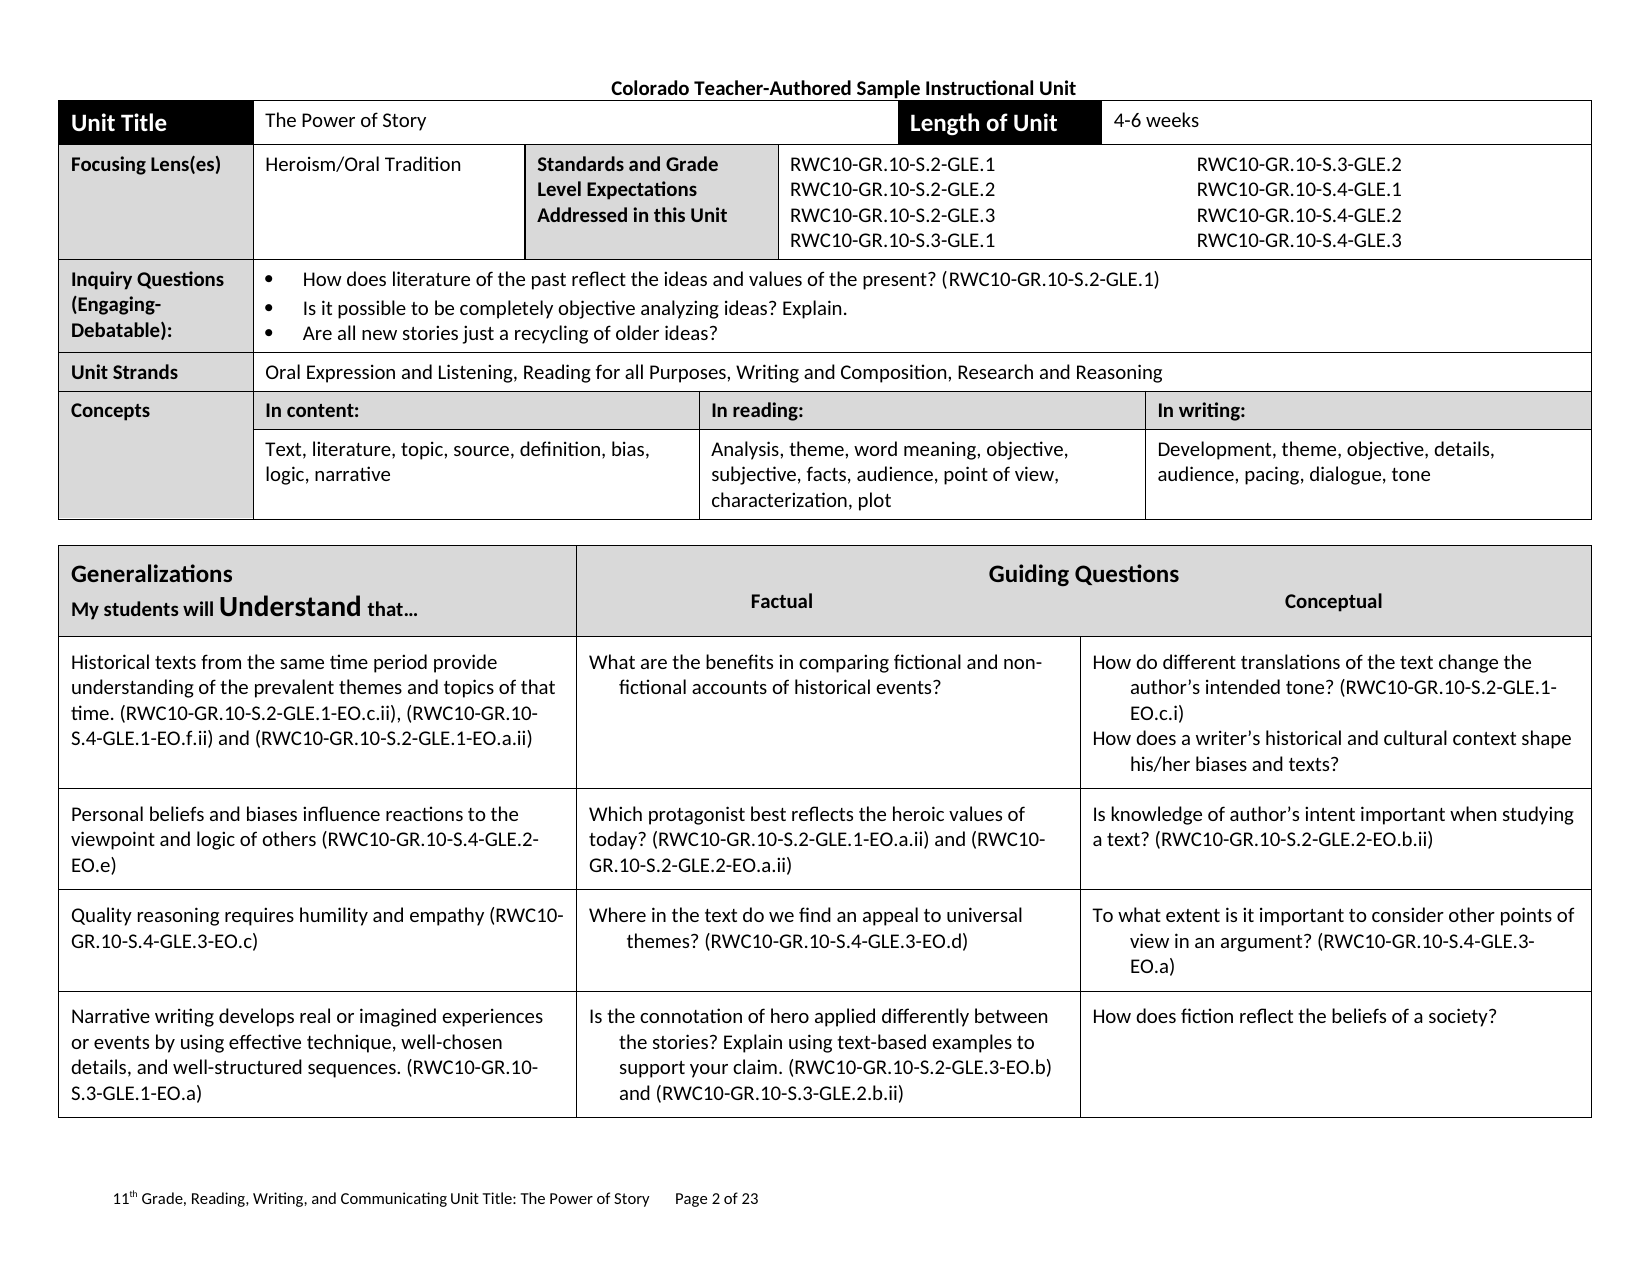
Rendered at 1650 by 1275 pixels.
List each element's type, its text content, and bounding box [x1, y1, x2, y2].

table_cell Unit Strands [59, 353, 253, 391]
table_header Guiding Questions Factual Conceptual [577, 546, 1591, 636]
table_cell Inquiry Questions (Engaging- Debatable): [59, 260, 253, 352]
table_cell Quality reasoning requires humility and empathy (RWC10-GR.10-S.4-GLE.3-EO.c) [59, 890, 576, 991]
table_cell Which protagonist best reflects the heroic values of today? (RWC10-GR.10-S.2-GLE.1-EO.a.ii) and (RWC10-GR.10-S.2-GLE.2-EO.a.ii) [577, 789, 1080, 889]
table_cell Development, theme, objective, details, audience, pacing, dialogue, tone [1146, 430, 1591, 518]
table_cell RWC10-GR.10-S.2-GLE.1 RWC10-GR.10-S.2-GLE.2 RWC10-GR.10-S.2-GLE.3 RWC10-GR.10-S.3-GLE.1 [779, 145, 1184, 259]
table_cell In writing: [1146, 392, 1591, 429]
table_cell How do different translations of the text change the author’s intended tone? (RWC10-GR.10-S.2-GLE.1-EO.c.i) How does a writer’s historical and cultural context shape his/her biases and texts? [1081, 637, 1591, 788]
table_cell How does literature of the past reflect the ideas and values of the present? (RWC10-GR.10-S.2-GLE.1) Is it possible to be completely objective analyzing ideas? Explain. Are all new stories just a recycling of older ideas? [254, 260, 1591, 352]
table_cell Personal beliefs and biases influence reactions to the viewpoint and logic of others (RWC10-GR.10-S.4-GLE.2-EO.e) [59, 789, 576, 889]
table_cell Focusing Lens(es) [59, 145, 253, 259]
table_cell In reading: [700, 392, 1145, 429]
table_cell Narrative writing develops real or imagined experiences or events by using effective technique, well-chosen details, and well-structured sequences. (RWC10-GR.10-S.3-GLE.1-EO.a) [59, 992, 576, 1117]
table_header 4-6 weeks [1102, 101, 1591, 144]
table_cell Standards and Grade Level Expectations Addressed in this Unit [526, 145, 778, 259]
table_cell Text, literature, topic, source, definition, bias, logic, narrative [254, 430, 699, 518]
table_header The Power of Story [254, 101, 898, 144]
table_cell Heroism/Oral Tradition [254, 145, 524, 259]
table_cell To what extent is it important to consider other points of view in an argument? (RWC10-GR.10-S.4-GLE.3-EO.a) [1081, 890, 1591, 991]
table_header Generalizations My students will Understand that… [59, 546, 576, 636]
table_cell Analysis, theme, word meaning, objective, subjective, facts, audience, point of view, characterization, plot [700, 430, 1145, 518]
table_header Length of Unit [899, 101, 1101, 144]
table_cell Is the connotation of hero applied differently between the stories? Explain using text-based examples to support your claim. (RWC10-GR.10-S.2-GLE.3-EO.b) and (RWC10-GR.10-S.3-GLE.2.b.ii) [577, 992, 1080, 1117]
table_cell Concepts [59, 392, 253, 518]
table_cell What are the benefits in comparing fictional and non-fictional accounts of historical events? [577, 637, 1080, 788]
table_cell Where in the text do we find an appeal to universal themes? (RWC10-GR.10-S.4-GLE.3-EO.d) [577, 890, 1080, 991]
table_cell Historical texts from the same time period provide understanding of the prevalent themes and topics of that time. (RWC10-GR.10-S.2-GLE.1-EO.c.ii), (RWC10-GR.10-S.4-GLE.1-EO.f.ii) and (RWC10-GR.10-S.2-GLE.1-EO.a.ii) [59, 637, 576, 788]
table_cell Oral Expression and Listening, Reading for all Purposes, Writing and Composition, Research and Reasoning [254, 353, 1591, 391]
table_header Unit Title [59, 101, 253, 144]
table_cell How does fiction reflect the beliefs of a society? [1081, 992, 1591, 1117]
table_cell In content: [254, 392, 699, 429]
table_cell Is knowledge of author’s intent important when studying a text? (RWC10-GR.10-S.2-GLE.2-EO.b.ii) [1081, 789, 1591, 889]
table_cell RWC10-GR.10-S.3-GLE.2 RWC10-GR.10-S.4-GLE.1 RWC10-GR.10-S.4-GLE.2 RWC10-GR.10-S.4-GLE.3 [1185, 145, 1591, 259]
